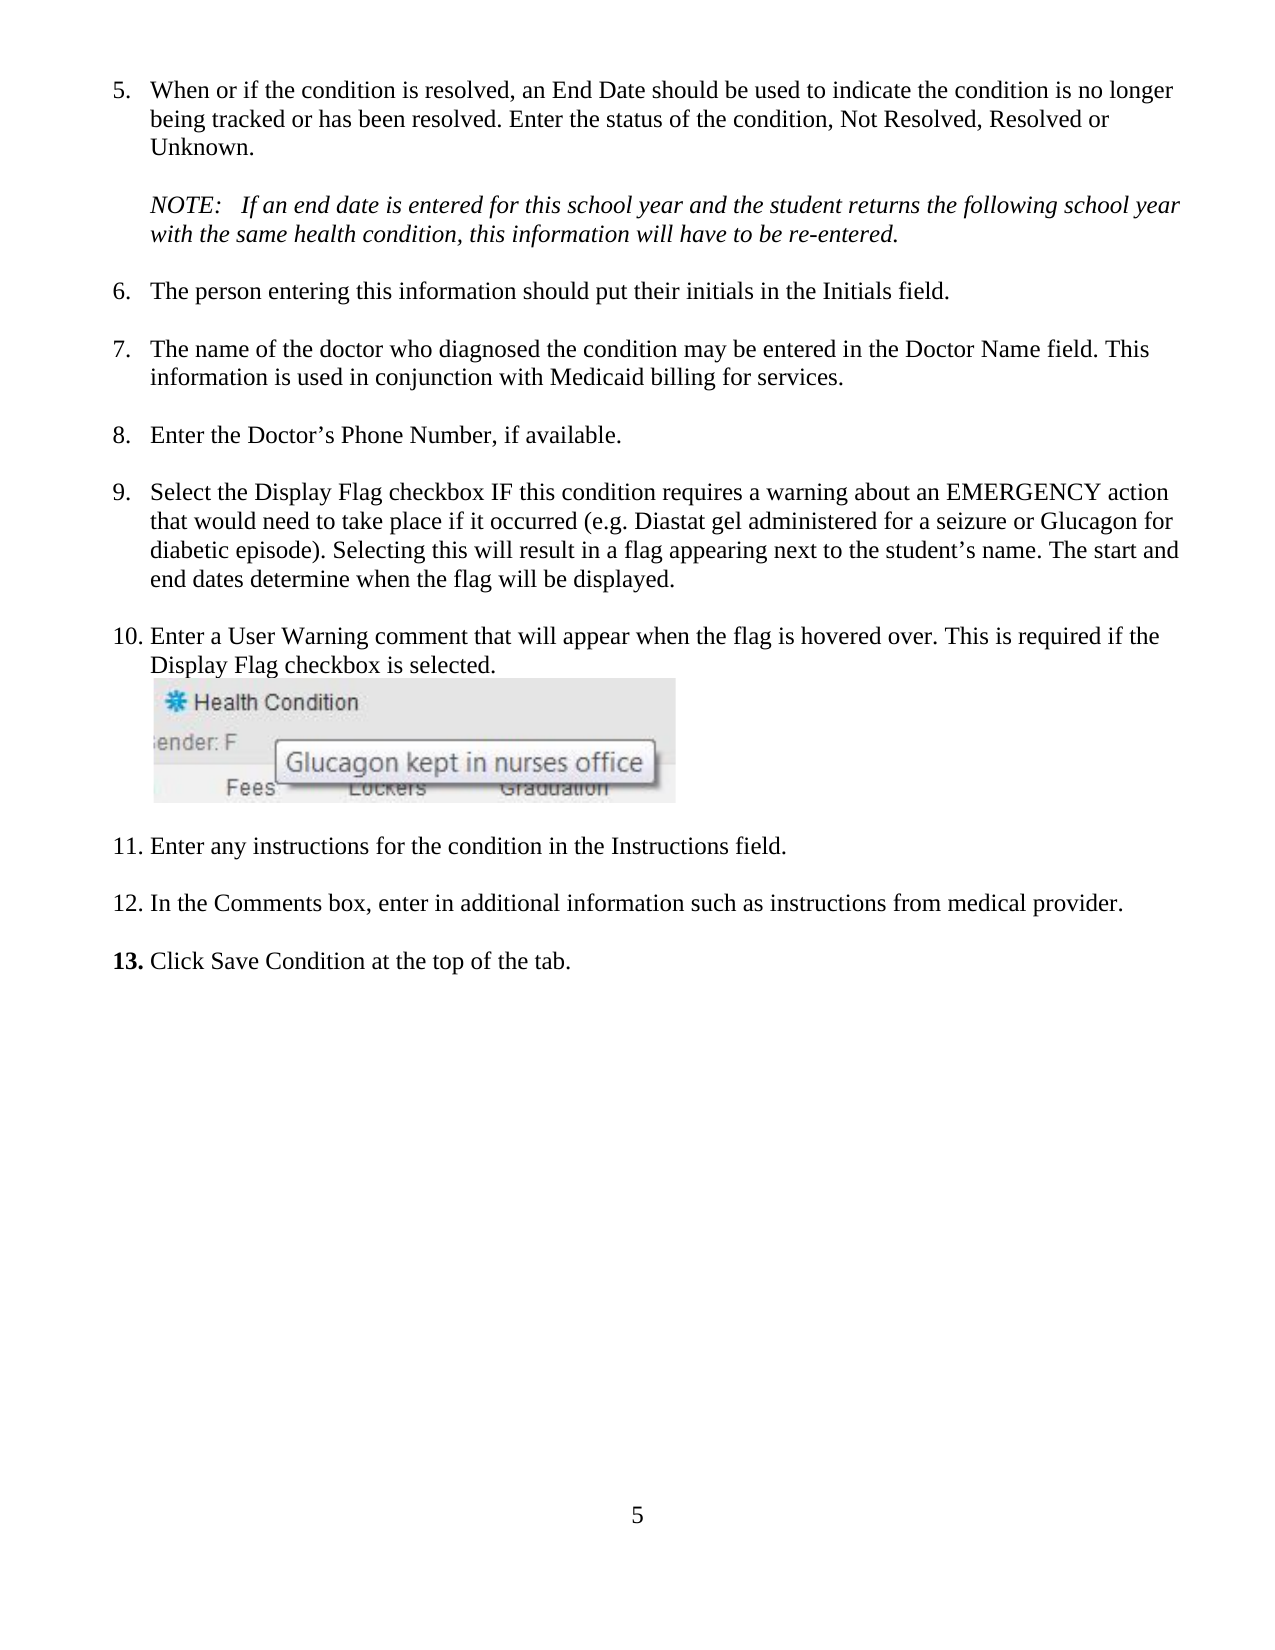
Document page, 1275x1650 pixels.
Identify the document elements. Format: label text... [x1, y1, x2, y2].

list The person entering this information should put their initials in the Initials field. [112, 276, 1200, 305]
list The name of the doctor who diagnosed the condition may be entered in the Doctor Name field. This information is used in conjunction with Medicaid billing for services. [112, 334, 1200, 391]
list In the Comments box, enter in additional information such as instructions from medical provider. [112, 888, 1200, 917]
list When or if the condition is resolved, an End Date should be used to indicate the condition is no longer being tracked or has been resolved. Enter the status of the condition, Not Resolved, Resolved or Unknown. [112, 75, 1200, 161]
text NOTE: If an end date is entered for this school year and the student returns the following school year with the same health condition, this information will have to be re-entered. [150, 190, 1200, 247]
list Click Save Condition at the top of the tab. [112, 946, 1200, 975]
list Enter a User Warning comment that will appear when the flag is hovered over. This is required if the Display Flag checkbox is selected. [112, 621, 1200, 679]
list Enter the Doctor’s Phone Number, if available. [112, 420, 1200, 449]
list Enter any instructions for the condition in the Instructions field. [112, 831, 1200, 860]
picture [153, 678, 676, 803]
list Select the Display Flag checkbox IF this condition requires a warning about an EMERGENCY action that would need to take place if it occurred (e.g. Diastat gel administered for a seizure or Glucagon for diabetic episode). Selecting this will result in a flag appearing next to the student’s name. The start and end dates determine when the flag will be displayed. [112, 477, 1200, 592]
